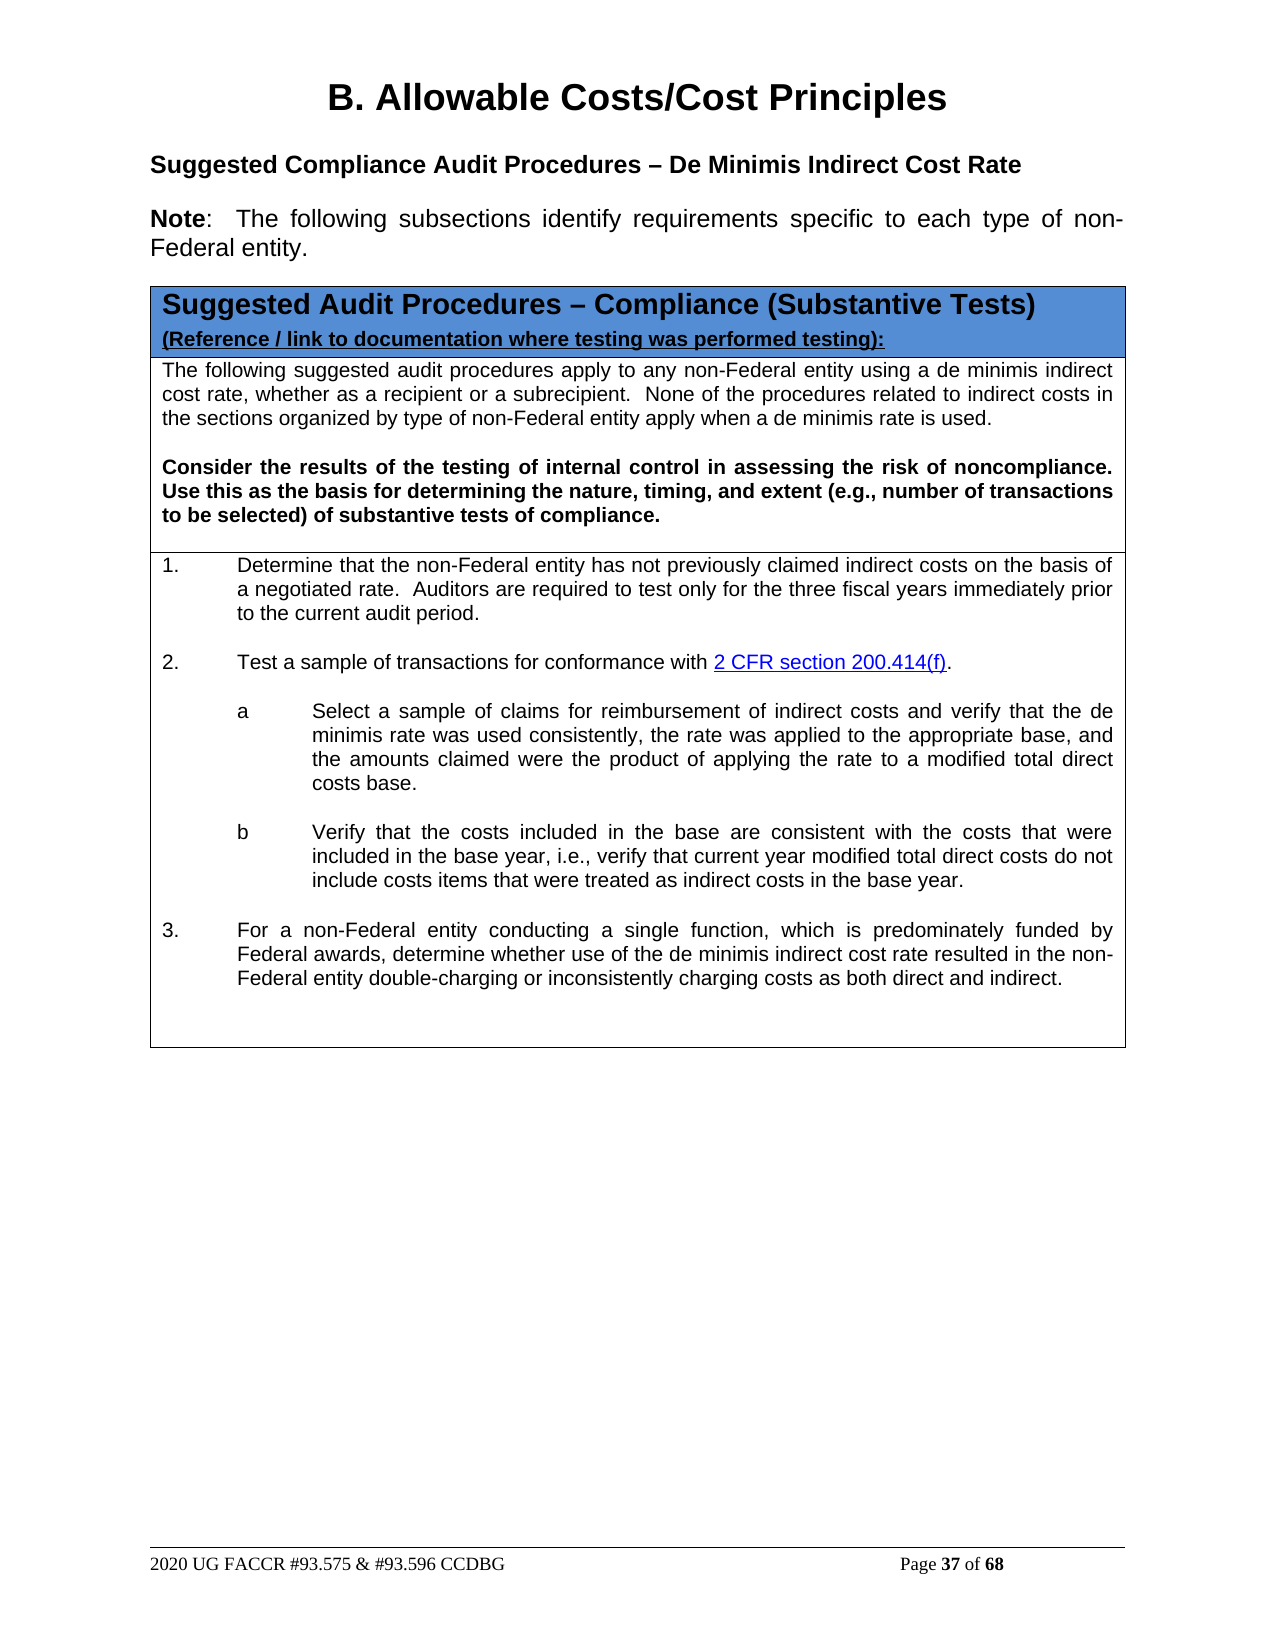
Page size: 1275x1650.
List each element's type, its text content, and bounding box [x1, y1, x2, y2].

table_cell 1. Determine that the non-Federal entity has not previously claimed indirect costs on the basis of a negotiated rate. Auditors are required to test only for the three fiscal years immediately prior to the current audit period. 2. Test a sample of transactions for conformance with 2 CFR section 200.414(f). a Select a sample of claims for reimbursement of indirect costs and verify that the de minimis rate was used consistently, the rate was applied to the appropriate base, and the amounts claimed were the product of applying the rate to a modified total direct costs base. b Verify that the costs included in the base are consistent with the costs that were included in the base year, i.e., verify that current year modified total direct costs do not include costs items that were treated as indirect costs in the base year. 3. For a non-Federal entity conducting a single function, which is predominately funded by Federal awards, determine whether use of the de minimis indirect cost rate resulted in the non-Federal entity double-charging or inconsistently charging costs as both direct and indirect. [151, 553, 1125, 1047]
text Note: The following subsections identify requirements specific to each type of non-Federal entity. [150, 204, 1125, 261]
subtitle Suggested Compliance Audit Procedures – De Minimis Indirect Cost Rate [150, 150, 1125, 179]
table_cell The following suggested audit procedures apply to any non-Federal entity using a de minimis indirect cost rate, whether as a recipient or a subrecipient. None of the procedures related to indirect costs in the sections organized by type of non-Federal entity apply when a de minimis rate is used. Consider the results of the testing of internal control in assessing the risk of noncompliance. Use this as the basis for determining the nature, timing, and extent (e.g., number of transactions to be selected) of substantive tests of compliance. [151, 358, 1125, 552]
table_header Suggested Audit Procedures – Compliance (Substantive Tests) (Reference / link to documentation where testing was performed testing): [151, 287, 1125, 357]
